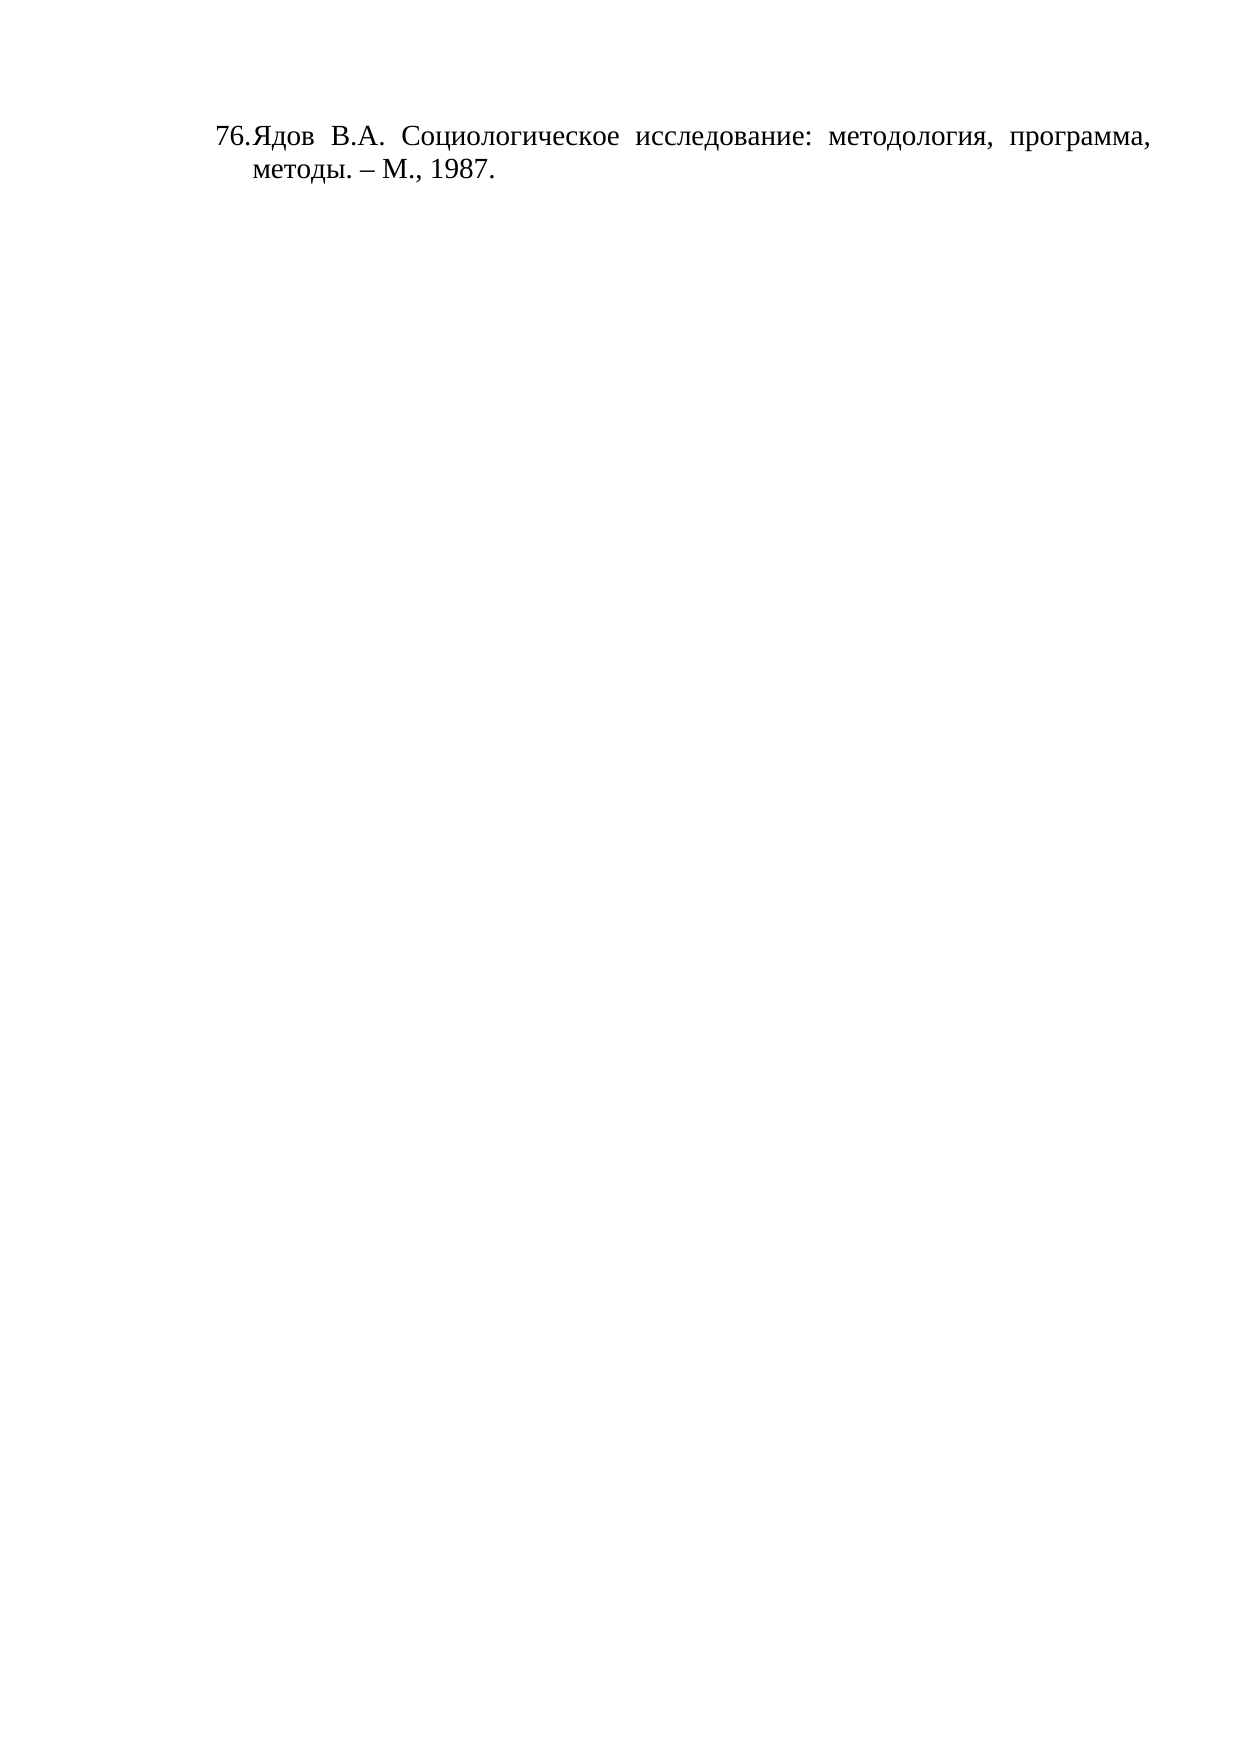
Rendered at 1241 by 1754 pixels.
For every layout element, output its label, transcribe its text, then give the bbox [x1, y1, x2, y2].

list Ядов В.А. Социологическое исследование: методология, программа, методы. – М., 1987. [215, 118, 1152, 185]
